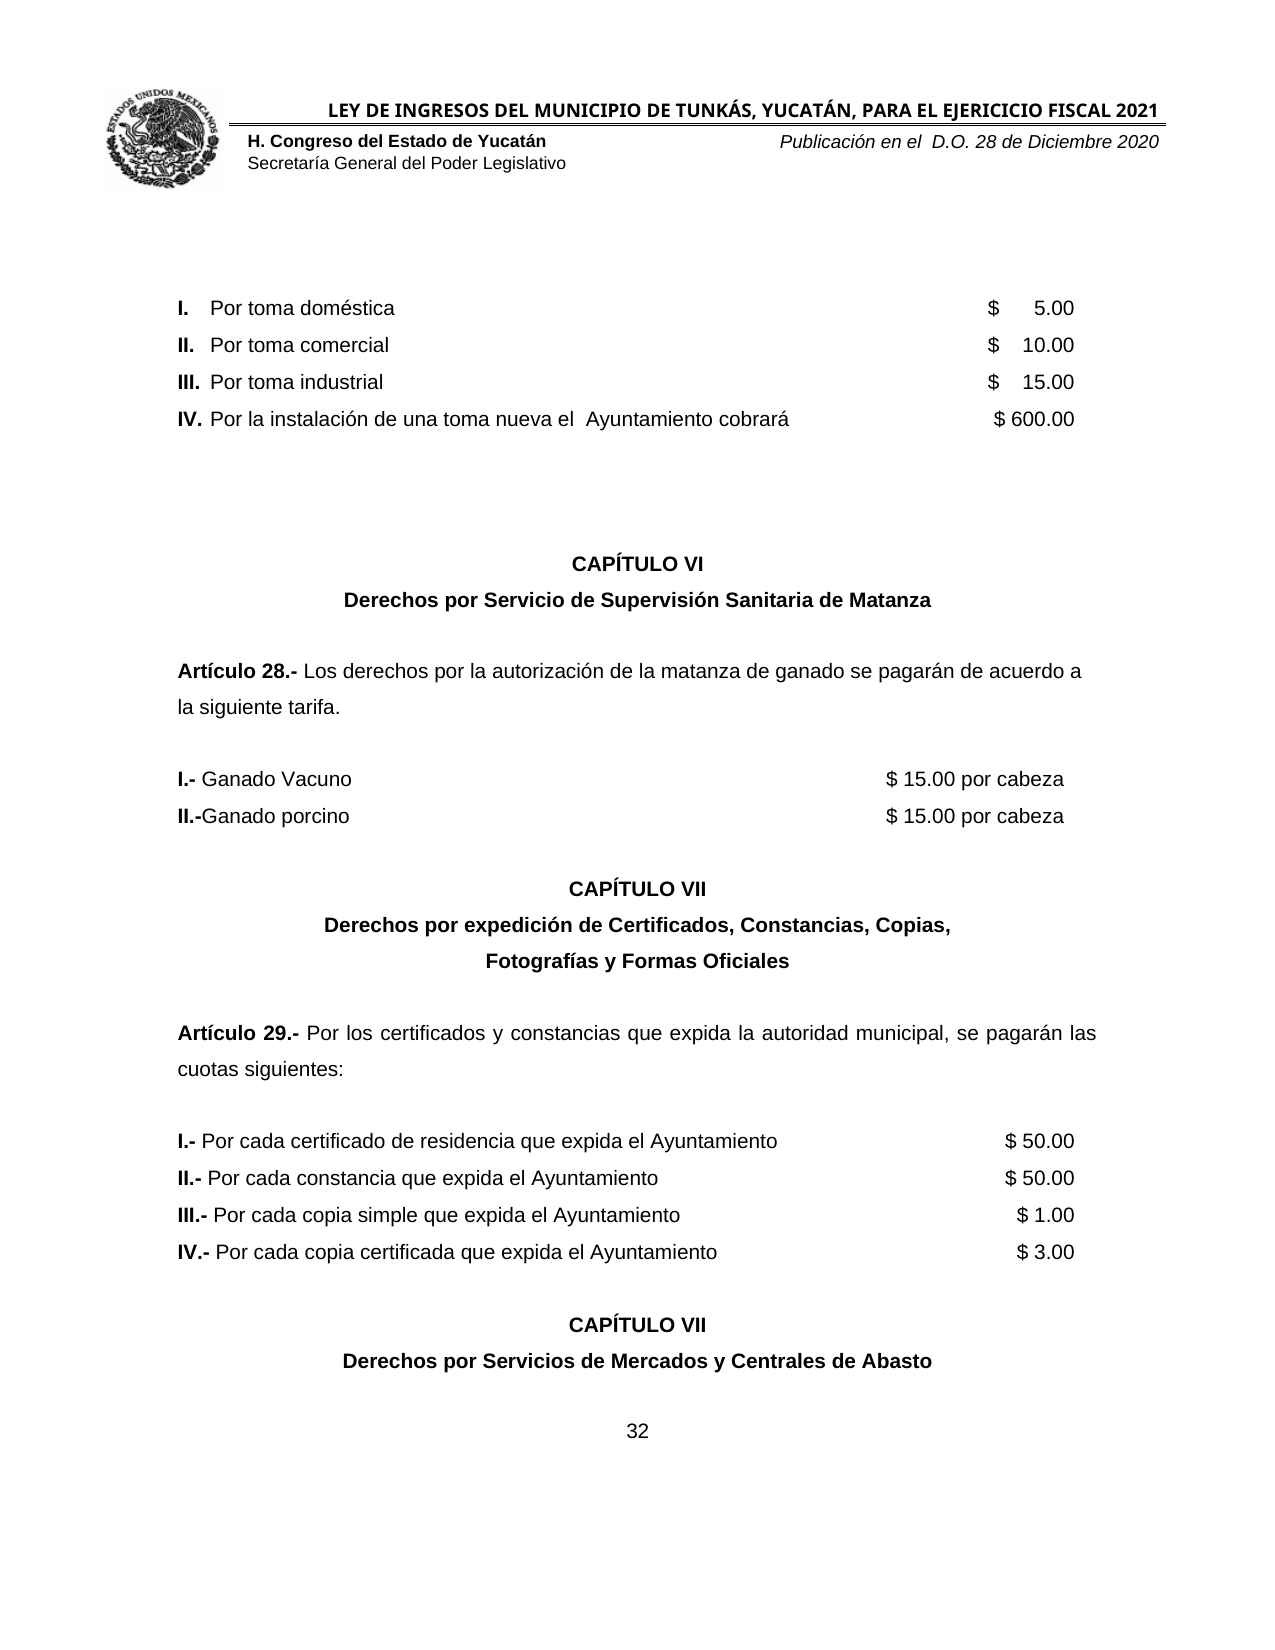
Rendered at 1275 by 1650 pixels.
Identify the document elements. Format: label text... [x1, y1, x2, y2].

table_cell Por la instalación de una toma nueva el Ayuntamiento cobrará [166, 407, 948, 444]
table_cell III.- Por cada copia simple que expida el Ayuntamiento [166, 1203, 904, 1240]
table_cell IV.- Por cada copia certificada que expida el Ayuntamiento [166, 1240, 904, 1277]
table_header I.- Por cada certificado de residencia que expida el Ayuntamiento [166, 1129, 904, 1166]
table_cell $ 10.00 [948, 333, 1086, 369]
table_header $ 5.00 [948, 295, 1086, 332]
text CAPÍTULO VII [177, 877, 1098, 901]
table_cell $ 15.00 [948, 370, 1086, 407]
text Derechos por expedición de Certificados, Constancias, Copias, [177, 913, 1098, 937]
text CAPÍTULO VII [177, 1313, 1098, 1337]
table_cell Por toma comercial [166, 333, 948, 369]
table_cell Por toma industrial [166, 370, 948, 407]
text CAPÍTULO VI [177, 551, 1098, 575]
text Derechos por Servicios de Mercados y Centrales de Abasto [177, 1349, 1098, 1373]
table_cell II.- Por cada constancia que expida el Ayuntamiento [166, 1166, 904, 1203]
text Derechos por Servicio de Supervisión Sanitaria de Matanza [177, 587, 1098, 611]
table_header I.- Ganado Vacuno [166, 767, 874, 804]
text Artículo 29.- Por los certificados y constancias que expida la autoridad municipal, se pagarán las cuotas siguientes: [177, 1021, 1098, 1081]
table_header $ 15.00 por cabeza [875, 767, 1145, 804]
table_cell II.-Ganado porcino [166, 804, 874, 841]
table_header $ 50.00 [904, 1129, 1086, 1166]
table_cell $ 1.00 [904, 1203, 1086, 1240]
table_header Por toma doméstica [166, 295, 948, 332]
table_cell $ 3.00 [904, 1240, 1086, 1277]
table_cell $ 600.00 [948, 407, 1086, 444]
text Artículo 28.- Los derechos por la autorización de la matanza de ganado se pagarán de acuerdo a la siguiente tarifa. [177, 659, 1098, 719]
table_cell $ 50.00 [904, 1166, 1086, 1203]
text Fotografías y Formas Oficiales [177, 949, 1098, 973]
table_cell $ 15.00 por cabeza [875, 804, 1145, 841]
